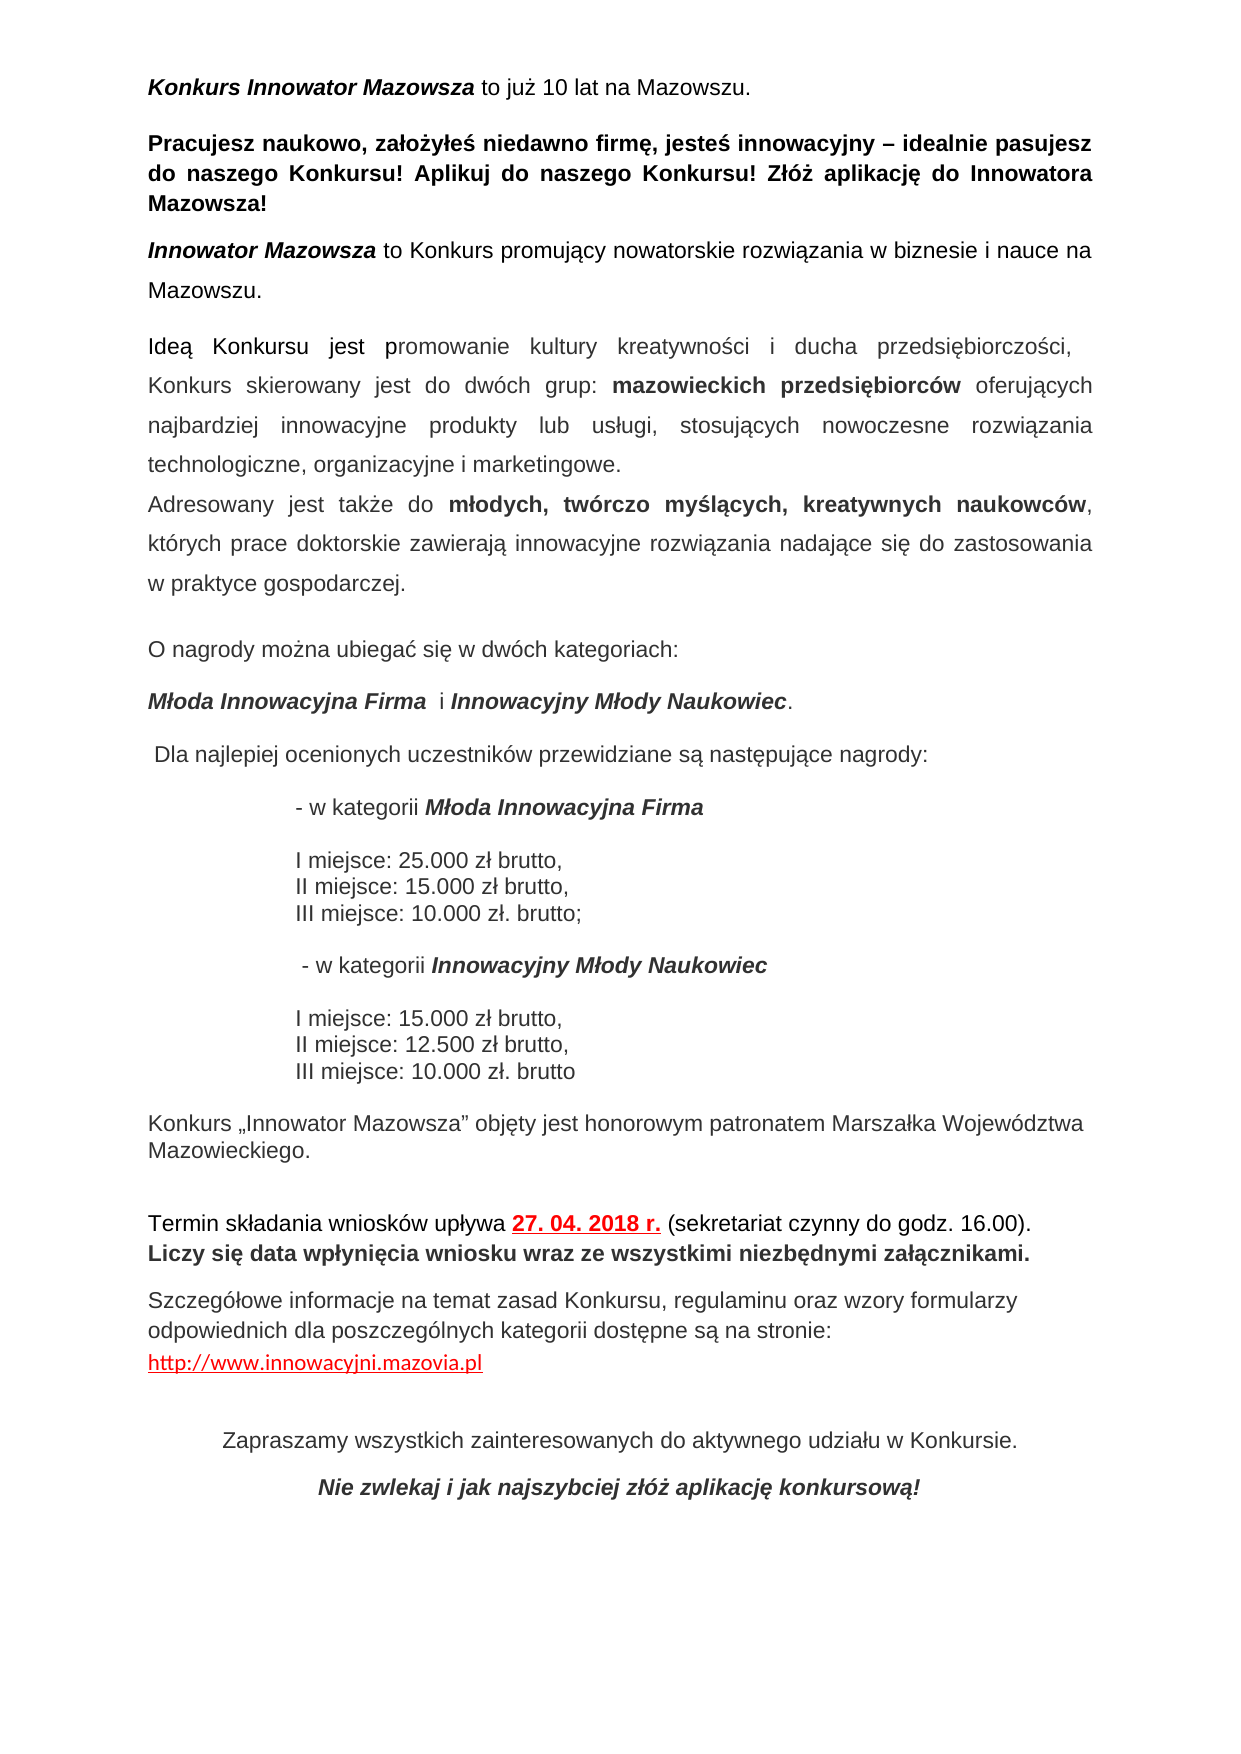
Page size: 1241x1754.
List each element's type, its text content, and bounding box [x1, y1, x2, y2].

text I miejsce: 15.000 zł brutto, [295, 1005, 1093, 1031]
text Zapraszamy wszystkich zainteresowanych do aktywnego udziału w Konkursie. [148, 1397, 1093, 1453]
text I miejsce: 25.000 zł brutto, [295, 847, 1093, 873]
text Młoda Innowacyjna Firma i Innowacyjny Młody Naukowiec. [148, 688, 1093, 715]
text Termin składania wniosków upływa 27. 04. 2018 r. (sekretariat czynny do godz. 16.00). Liczy się data wpłynięcia wniosku wraz ze wszystkimi niezbędnymi załącznikami. [148, 1210, 1093, 1266]
text Ideą Konkursu jest promowanie kultury kreatywności i ducha przedsiębiorczości, Konkurs skierowany jest do dwóch grup: mazowieckich przedsiębiorców oferujących najbardziej innowacyjne produkty lub usługi, stosujących nowoczesne rozwiązania technologiczne, organizacyjne i marketingowe. [148, 333, 1093, 478]
text Innowator Mazowsza to Konkurs promujący nowatorskie rozwiązania w biznesie i nauce na Mazowszu. [148, 237, 1093, 303]
text Adresowany jest także do młodych, twórczo myślących, kreatywnych naukowców, których prace doktorskie zawierają innowacyjne rozwiązania nadające się do zastosowania w praktyce gospodarczej. [148, 491, 1093, 596]
text Dla najlepiej ocenionych uczestników przewidziane są następujące nagrody: [148, 741, 1093, 767]
text Pracujesz naukowo, założyłeś niedawno firmę, jesteś innowacyjny – idealnie pasujesz do naszego Konkursu! Aplikuj do naszego Konkursu! Złóż aplikację do Innowatora Mazowsza! [148, 130, 1093, 217]
text II miejsce: 15.000 zł brutto, [295, 873, 1093, 899]
text Szczegółowe informacje na temat zasad Konkursu, regulaminu oraz wzory formularzy odpowiednich dla poszczególnych kategorii dostępne są na stronie: http://www.innowacyjni.mazovia.pl [148, 1287, 1093, 1376]
text Konkurs „Innowator Mazowsza” objęty jest honorowym patronatem Marszałka Województwa Mazowieckiego. [148, 1110, 1093, 1163]
text O nagrody można ubiegać się w dwóch kategoriach: [148, 636, 1093, 662]
text II miejsce: 12.500 zł brutto, [295, 1031, 1093, 1058]
text III miejsce: 10.000 zł. brutto; [295, 899, 1093, 926]
text Nie zwlekaj i jak najszybciej złóż aplikację konkursową! [148, 1474, 1093, 1500]
text Konkurs Innowator Mazowsza to już 10 lat na Mazowszu. [148, 74, 1093, 100]
text - w kategorii Młoda Innowacyjna Firma [295, 794, 1093, 820]
text III miejsce: 10.000 zł. brutto [295, 1058, 1093, 1084]
text - w kategorii Innowacyjny Młody Naukowiec [221, 952, 1093, 978]
